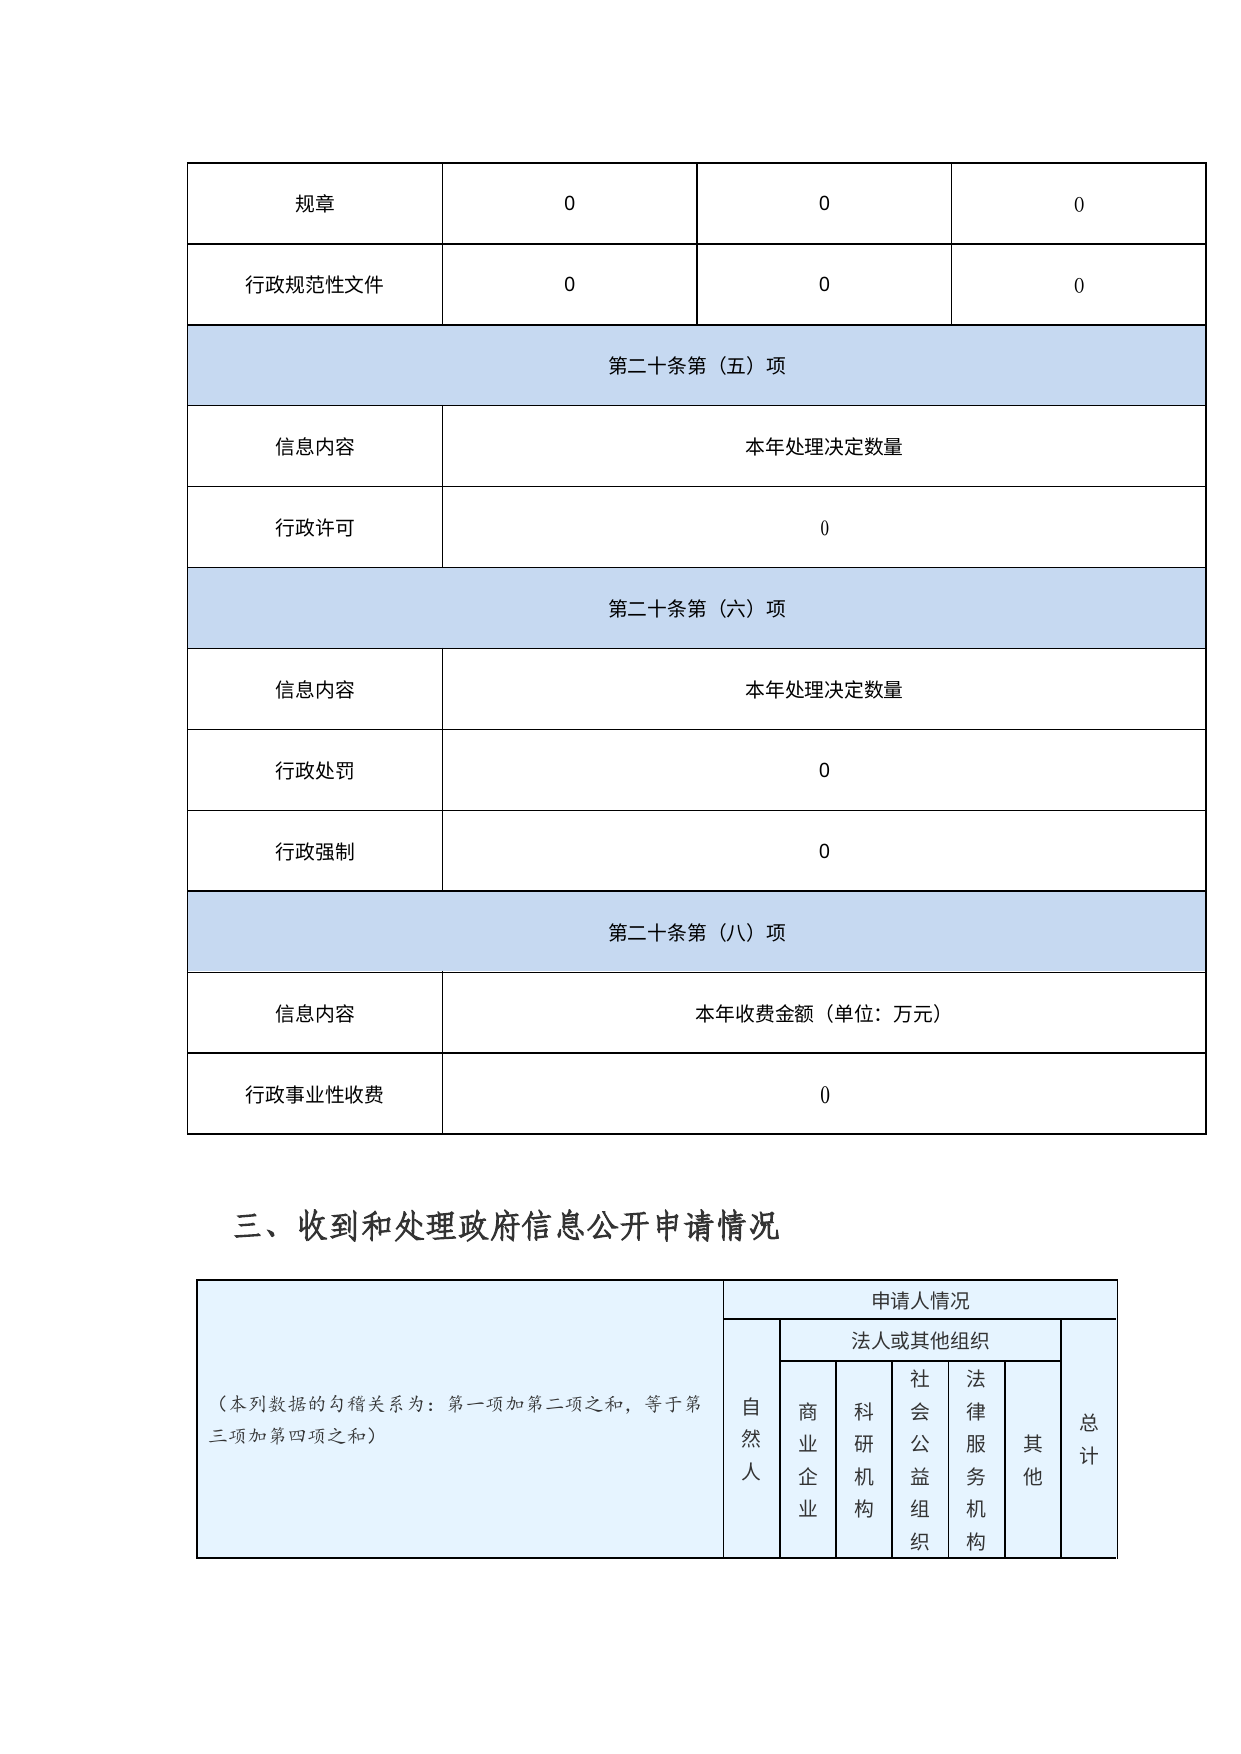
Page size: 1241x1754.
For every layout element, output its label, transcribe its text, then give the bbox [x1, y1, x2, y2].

table_cell 科研机构 [837, 1362, 891, 1557]
table_cell 信息内容 [188, 973, 442, 1052]
table_cell 行政许可 [188, 487, 442, 567]
table_cell 其他 [1006, 1362, 1060, 1557]
table_cell 0 [443, 1054, 1205, 1133]
table_cell 社会公益组织 [893, 1362, 948, 1557]
table_cell 0 [443, 730, 1205, 809]
table_cell 规章 [188, 164, 442, 243]
table_header （本列数据的勾稽关系为：第一项加第二项之和，等于第三项加第四项之和） [198, 1281, 723, 1557]
text 三、收到和处理政府信息公开申请情况 [187, 1191, 1053, 1256]
table_cell 本年收费金额（单位：万元） [443, 973, 1205, 1052]
table_cell 本年处理决定数量 [443, 406, 1205, 486]
table_cell 0 [443, 245, 696, 324]
table_cell 0 [443, 811, 1205, 890]
table_cell 自然人 [724, 1320, 779, 1557]
table_cell 0 [952, 245, 1205, 324]
table_cell 行政事业性收费 [188, 1054, 442, 1133]
table_cell 0 [952, 164, 1205, 243]
table_cell 第二十条第（六）项 [188, 568, 1205, 648]
table_cell 第二十条第（五）项 [188, 326, 1205, 405]
table_cell 信息内容 [188, 406, 442, 486]
table_cell 第二十条第（八）项 [188, 892, 1205, 971]
table_cell 商业企业 [781, 1362, 835, 1557]
table_cell 0 [698, 245, 951, 324]
table_cell 总计 [1062, 1318, 1117, 1557]
table_cell 本年处理决定数量 [443, 649, 1205, 728]
table_cell 0 [698, 164, 951, 243]
table_cell 行政处罚 [188, 730, 442, 809]
table_cell 行政规范性文件 [188, 245, 442, 324]
table_cell 0 [443, 164, 696, 243]
table_cell 行政强制 [188, 811, 442, 890]
table_cell 0 [443, 487, 1205, 567]
table_cell 法律服务机构 [949, 1362, 1004, 1557]
table_header 申请人情况 [724, 1281, 1117, 1318]
table_cell 法人或其他组织 [781, 1320, 1060, 1360]
table_cell 信息内容 [188, 649, 442, 728]
